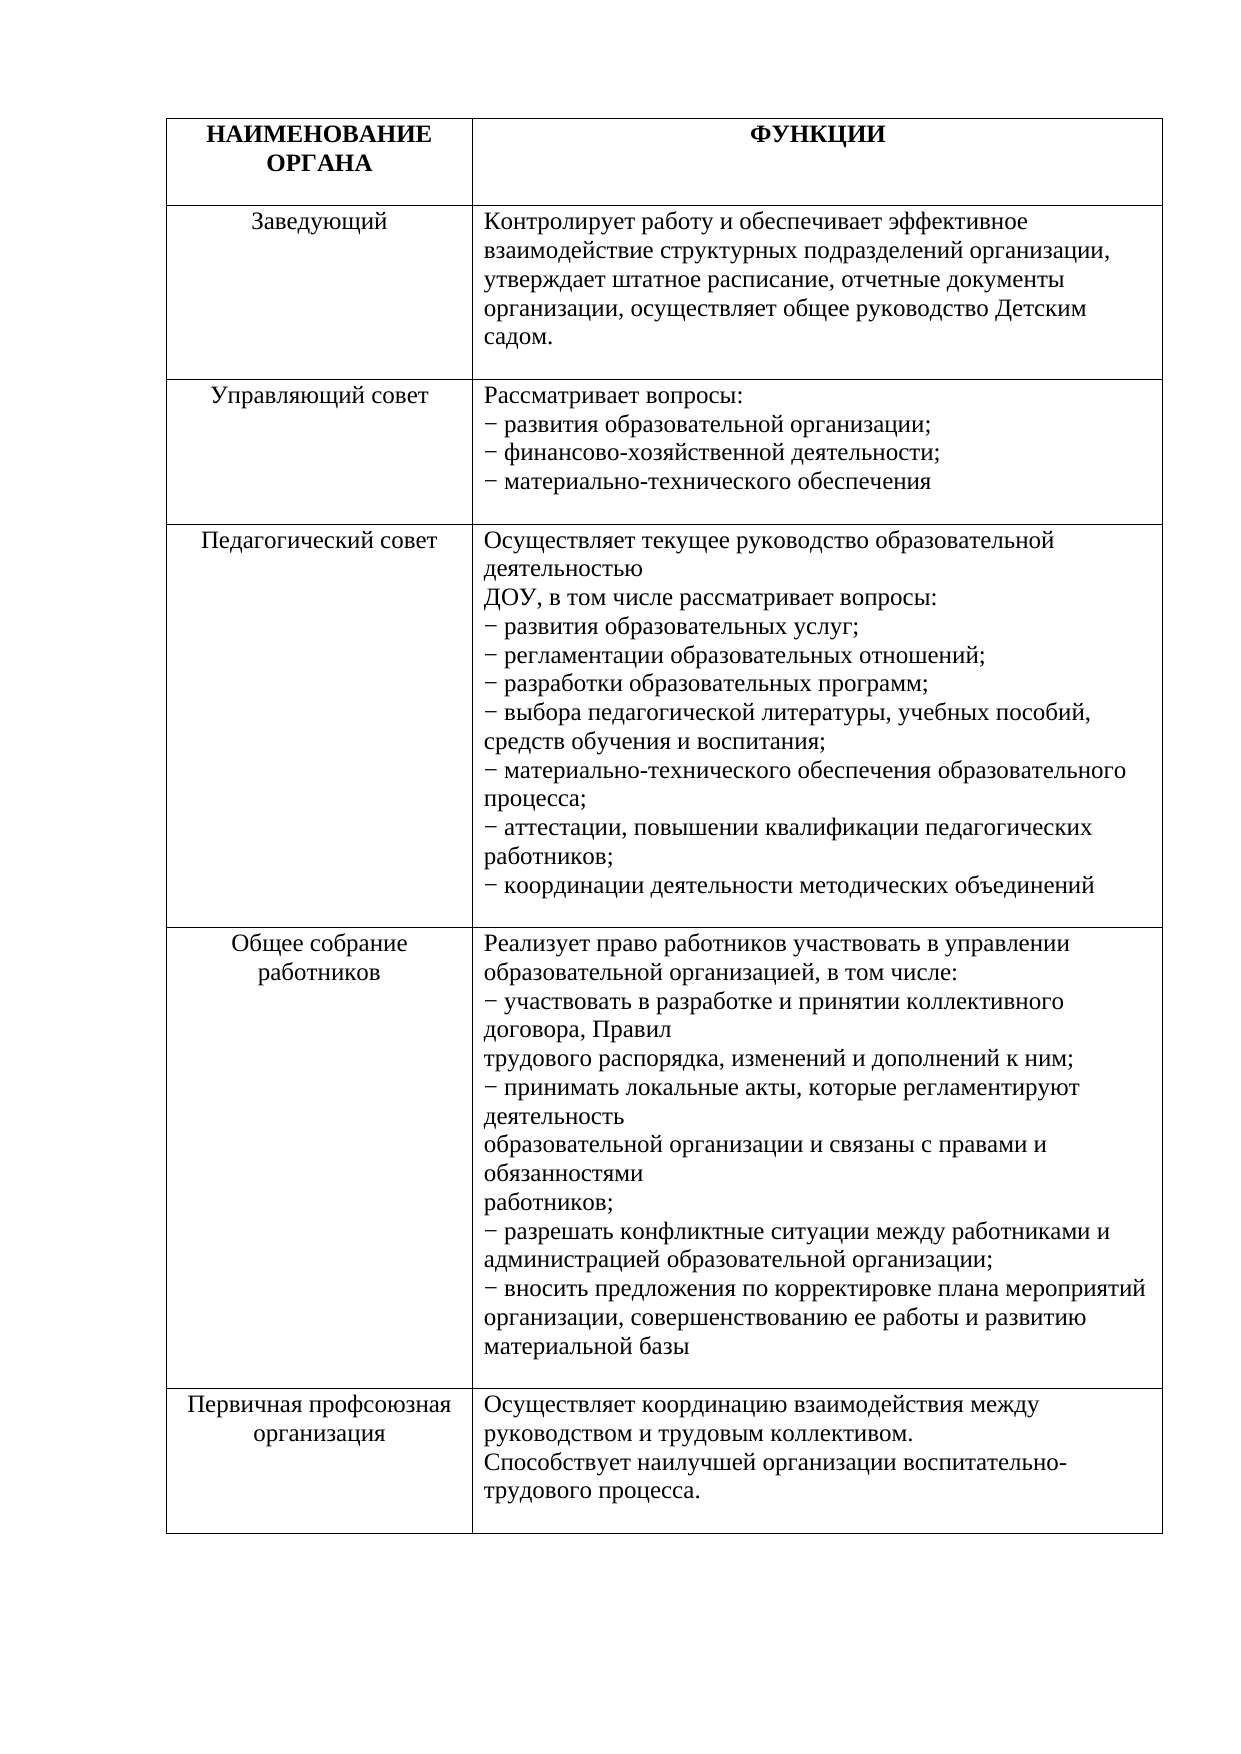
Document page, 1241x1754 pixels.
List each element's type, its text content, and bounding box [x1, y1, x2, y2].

table_cell Осуществляет текущее руководство образовательной деятельностью ДОУ, в том числе рассматривает вопросы: − развития образовательных услуг; − регламентации образовательных отношений; − разработки образовательных программ; − выбора педагогической литературы, учебных пособий, средств обучения и воспитания; − материально-технического обеспечения образовательного процесса; − аттестации, повышении квалификации педагогических работников; − координации деятельности методических объединений [473, 525, 1162, 927]
table_cell Реализует право работников участвовать в управлении образовательной организацией, в том числе: − участвовать в разработке и принятии коллективного договора, Правил трудового распорядка, изменений и дополнений к ним; − принимать локальные акты, которые регламентируют деятельность образовательной организации и связаны с правами и обязанностями работников; − разрешать конфликтные ситуации между работниками и администрацией образовательной организации; − вносить предложения по корректировке плана мероприятий организации, совершенствованию ее работы и развитию материальной базы [473, 928, 1162, 1388]
table_cell Педагогический совет [167, 525, 472, 927]
table_cell Заведующий [167, 206, 472, 379]
table_cell Рассматривает вопросы: − развития образовательной организации; − финансово-хозяйственной деятельности; − материально-технического обеспечения [473, 380, 1162, 524]
table_cell Общее собрание работников [167, 928, 472, 1388]
table_cell Управляющий совет [167, 380, 472, 524]
table_header НАИМЕНОВАНИЕ ОРГАНА [167, 119, 472, 205]
table_header ФУНКЦИИ [473, 119, 1162, 205]
table_cell Осуществляет координацию взаимодействия между руководством и трудовым коллективом. Способствует наилучшей организации воспитательно-трудового процесса. [473, 1389, 1162, 1533]
table_cell Контролирует работу и обеспечивает эффективное взаимодействие структурных подразделений организации, утверждает штатное расписание, отчетные документы организации, осуществляет общее руководство Детским садом. [473, 206, 1162, 379]
table_cell Первичная профсоюзная организация [167, 1389, 472, 1533]
